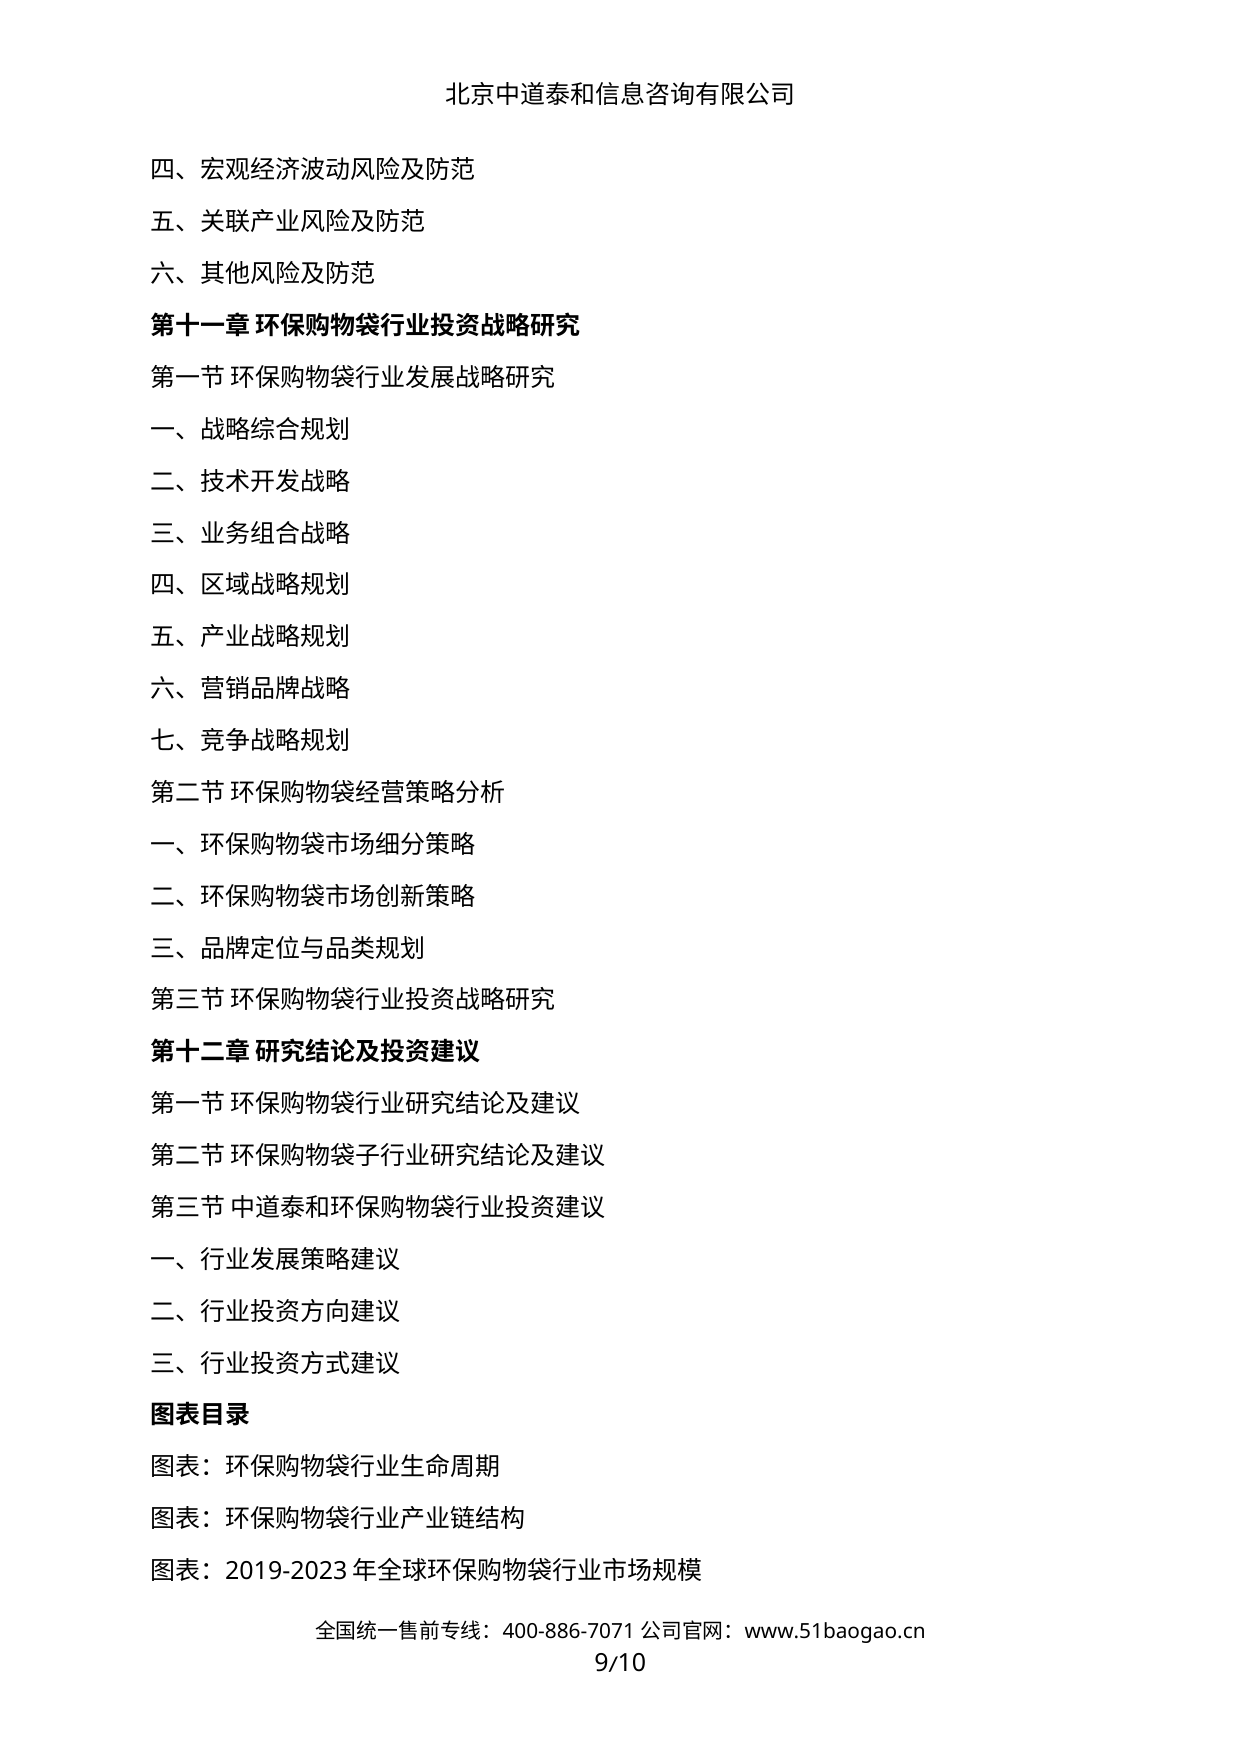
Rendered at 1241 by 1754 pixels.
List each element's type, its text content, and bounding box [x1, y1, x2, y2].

text 图表：环保购物袋行业产业链结构 [150, 1499, 1090, 1535]
text 六、营销品牌战略 [150, 669, 1090, 705]
text 一、行业发展策略建议 [150, 1239, 1090, 1276]
text 第三节 中道泰和环保购物袋行业投资建议 [150, 1187, 1090, 1224]
text 第十二章 研究结论及投资建议 [150, 1032, 1090, 1068]
text 二、技术开发战略 [150, 461, 1090, 497]
text 第二节 环保购物袋经营策略分析 [150, 772, 1090, 809]
text 图表：2019-2023年全球环保购物袋行业市场规模 [150, 1551, 1090, 1587]
text 一、战略综合规划 [150, 409, 1090, 446]
text 三、品牌定位与品类规划 [150, 928, 1090, 964]
text 第一节 环保购物袋行业发展战略研究 [150, 357, 1090, 394]
text 第十一章 环保购物袋行业投资战略研究 [150, 306, 1090, 342]
text 第一节 环保购物袋行业研究结论及建议 [150, 1084, 1090, 1120]
text 第二节 环保购物袋子行业研究结论及建议 [150, 1136, 1090, 1172]
text 四、区域战略规划 [150, 565, 1090, 601]
text 五、关联产业风险及防范 [150, 202, 1090, 238]
text 第三节 环保购物袋行业投资战略研究 [150, 980, 1090, 1016]
text 七、竞争战略规划 [150, 721, 1090, 757]
text 二、行业投资方向建议 [150, 1291, 1090, 1327]
text 六、其他风险及防范 [150, 254, 1090, 290]
text 二、环保购物袋市场创新策略 [150, 876, 1090, 912]
text 三、行业投资方式建议 [150, 1343, 1090, 1379]
text 四、宏观经济波动风险及防范 [150, 150, 1090, 186]
text 五、产业战略规划 [150, 617, 1090, 653]
text 图表：环保购物袋行业生命周期 [150, 1447, 1090, 1483]
text 三、业务组合战略 [150, 513, 1090, 549]
text 一、环保购物袋市场细分策略 [150, 824, 1090, 861]
text 图表目录 [150, 1395, 1090, 1431]
